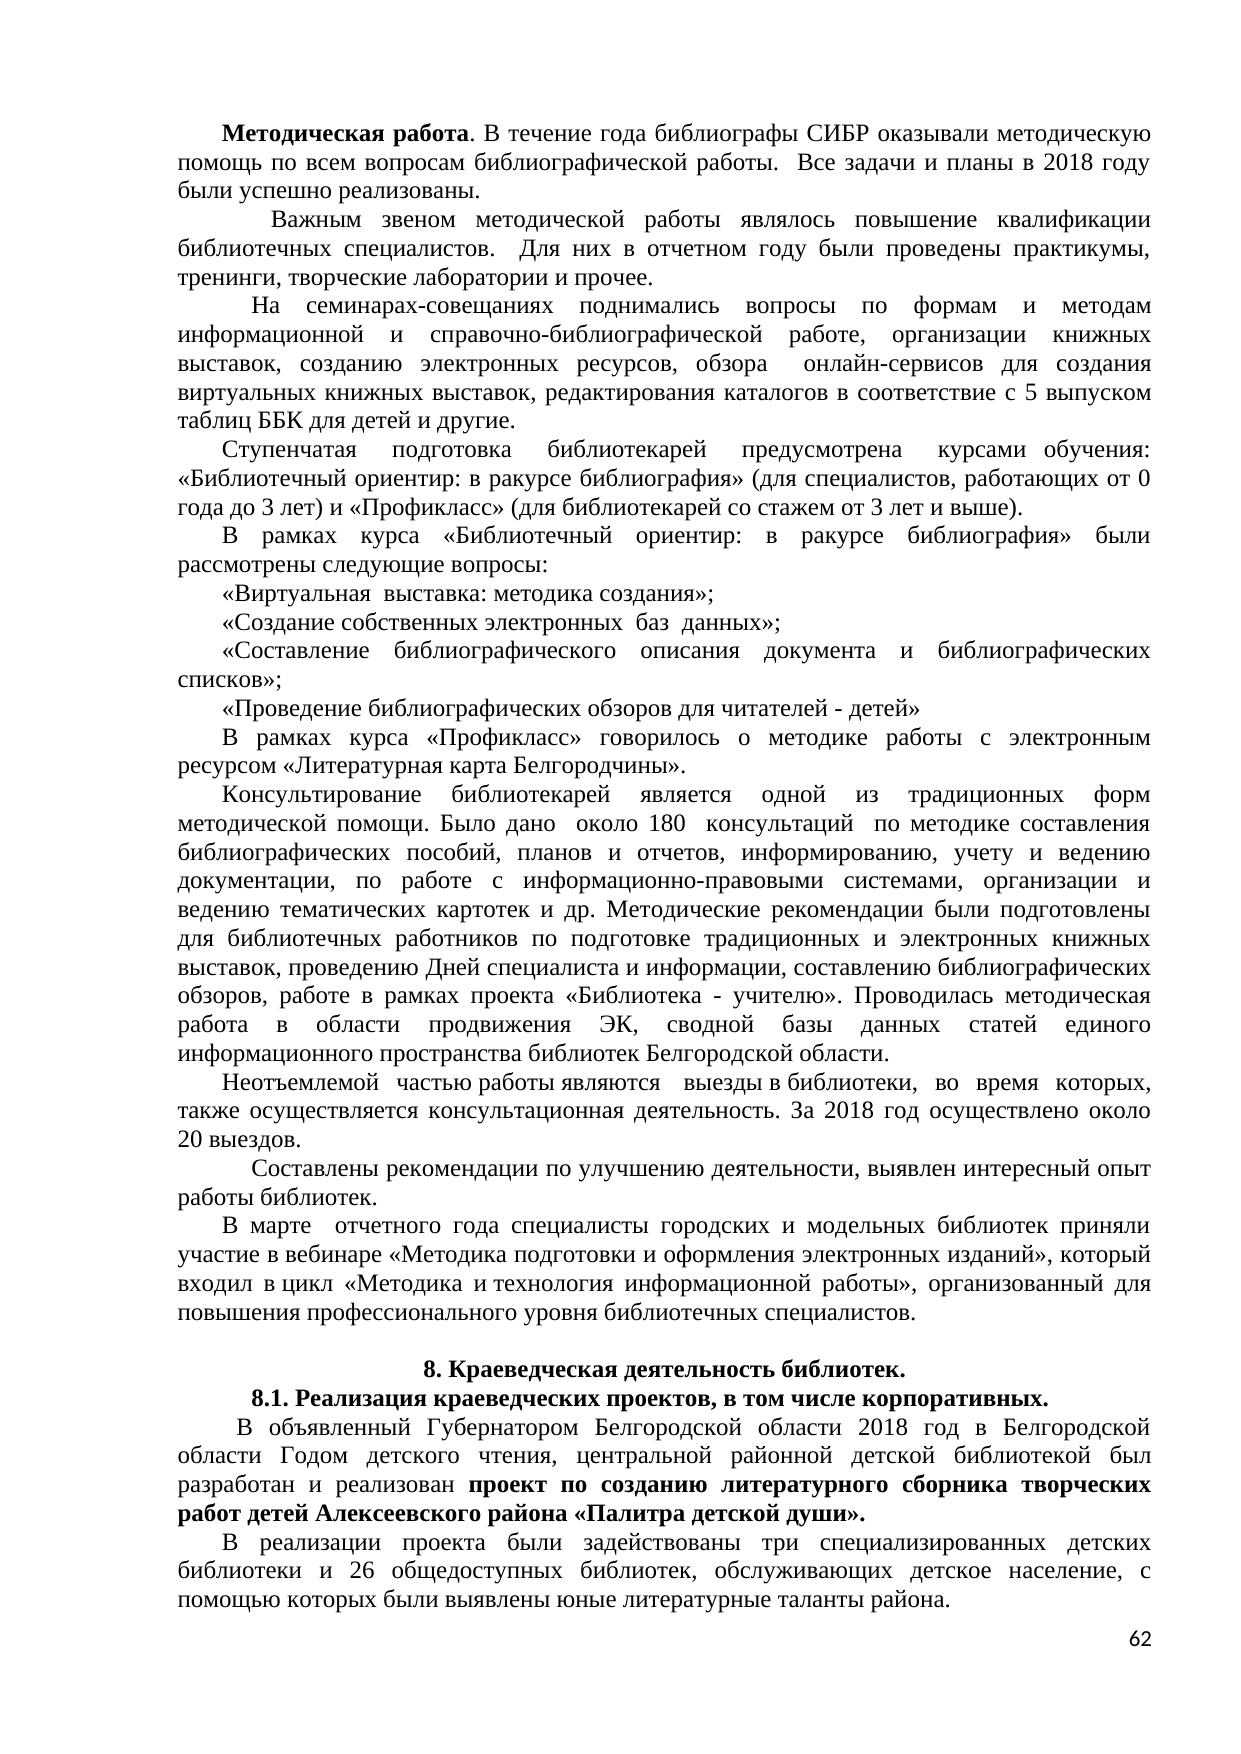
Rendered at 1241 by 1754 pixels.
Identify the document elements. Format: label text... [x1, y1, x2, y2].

text 8. Краеведческая деятельность библиотек. [177, 1354, 1152, 1383]
text В марте отчетного года специалисты городских и модельных библиотек приняли участие в вебинаре «Методика подготовки и оформления электронных изданий», который входил в цикл «Методика и технология информационной работы», организованный для повышения профессионального уровня библиотечных специалистов. [177, 1211, 1152, 1326]
text Неотъемлемой частью работы являются выезды в библиотеки, во время которых, также осуществляется консультационная деятельность. За 2018 год осуществлено около 20 выездов. Составлены рекомендации по улучшению деятельности, выявлен интересный опыт работы библиотек. [177, 1067, 1152, 1211]
text В рамках курса «Профикласс» говорилось о методике работы с электронным ресурсом «Литературная карта Белгородчины». [177, 722, 1152, 779]
text В рамках курса «Библиотечный ориентир: в ракурсе библиография» были рассмотрены следующие вопросы: [177, 521, 1152, 578]
text 8.1. Реализация краеведческих проектов, в том числе корпоративных. [177, 1383, 1152, 1412]
text На семинарах-совещаниях поднимались вопросы по формам и методам информационной и справочно-библиографической работе, организации книжных выставок, созданию электронных ресурсов, обзора онлайн-сервисов для создания виртуальных книжных выставок, редактирования каталогов в соответствие с 5 выпуском таблиц ББК для детей и другие. [177, 291, 1152, 434]
text В реализации проекта были задействованы три специализированных детских библиотеки и 26 общедоступных библиотек, обслуживающих детское население, с помощью которых были выявлены юные литературные таланты района. [177, 1527, 1152, 1613]
text «Составление библиографического описания документа и библиографических списков»; [177, 636, 1152, 693]
text «Проведение библиографических обзоров для читателей - детей» [177, 693, 1152, 722]
text «Виртуальная выставка: методика создания»; [177, 578, 1152, 607]
text Консультирование библиотекарей является одной из традиционных форм методической помощи. Было дано около 180 консультаций по методике составления библиографических пособий, планов и отчетов, информированию, учету и ведению документации, по работе с информационно-правовыми системами, организации и ведению тематических картотек и др. Методические рекомендации были подготовлены для библиотечных работников по подготовке традиционных и электронных книжных выставок, проведению Дней специалиста и информации, составлению библиографических обзоров, работе в рамках проекта «Библиотека - учителю». Проводилась методическая работа в области продвижения ЭК, сводной базы данных статей единого информационного пространства библиотек Белгородской области. [177, 779, 1152, 1067]
text Важным звеном методической работы являлось повышение квалификации библиотечных специалистов. Для них в отчетном году были проведены практикумы, тренинги, творческие лаборатории и прочее. [177, 204, 1152, 291]
text В объявленный Губернатором Белгородской области 2018 год в Белгородской области Годом детского чтения, центральной районной детской библиотекой был разработан и реализован проект по созданию литературного сборника творческих работ детей Алексеевского района «Палитра детской души». [177, 1412, 1152, 1527]
text «Создание собственных электронных баз данных»; [177, 607, 1152, 636]
text Ступенчатая подготовка библиотекарей предусмотрена курсами обучения: «Библиотечный ориентир: в ракурсе библиография» (для специалистов, работающих от 0 года до 3 лет) и «Профикласс» (для библиотекарей со стажем от 3 лет и выше). [177, 434, 1152, 521]
text Методическая работа. В течение года библиографы СИБР оказывали методическую помощь по всем вопросам библиографической работы. Все задачи и планы в 2018 году были успешно реализованы. [177, 118, 1152, 204]
